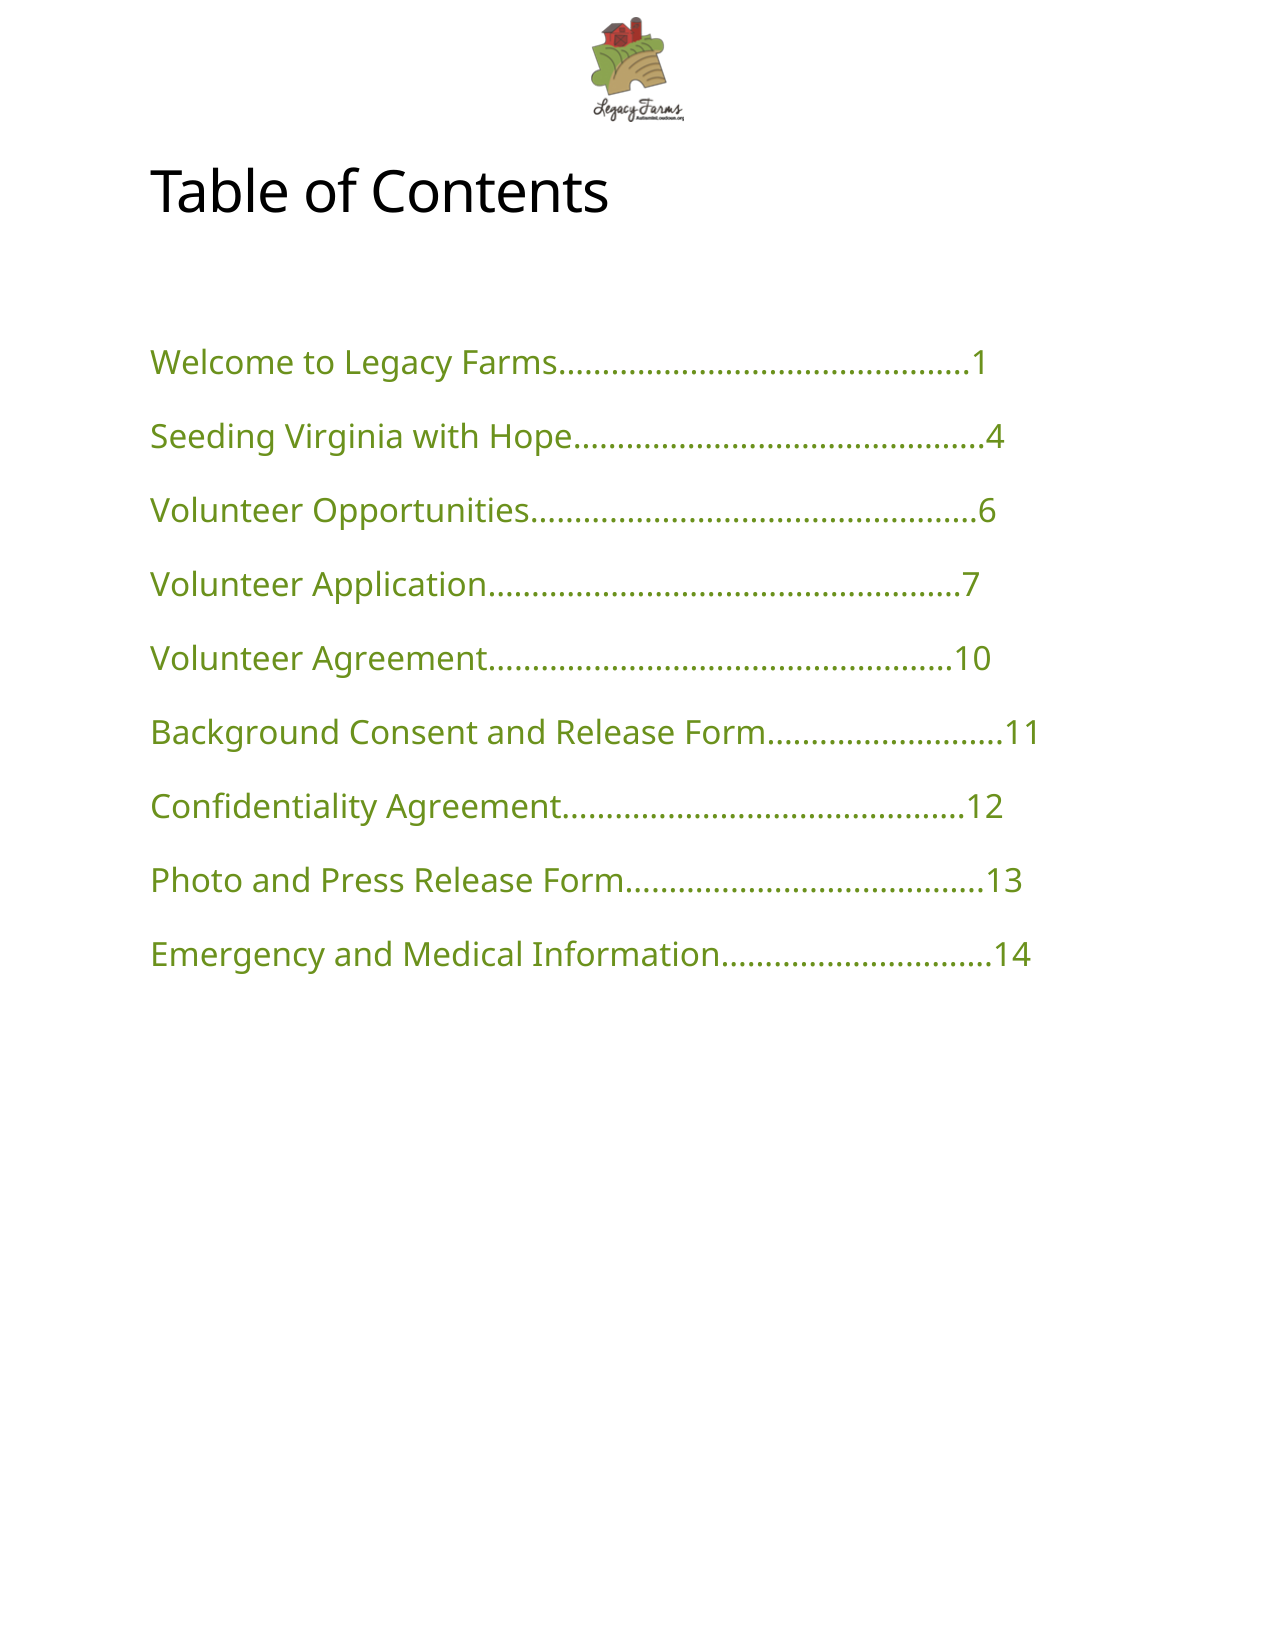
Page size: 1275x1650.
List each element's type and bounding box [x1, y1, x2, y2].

picture [591, 17, 684, 122]
